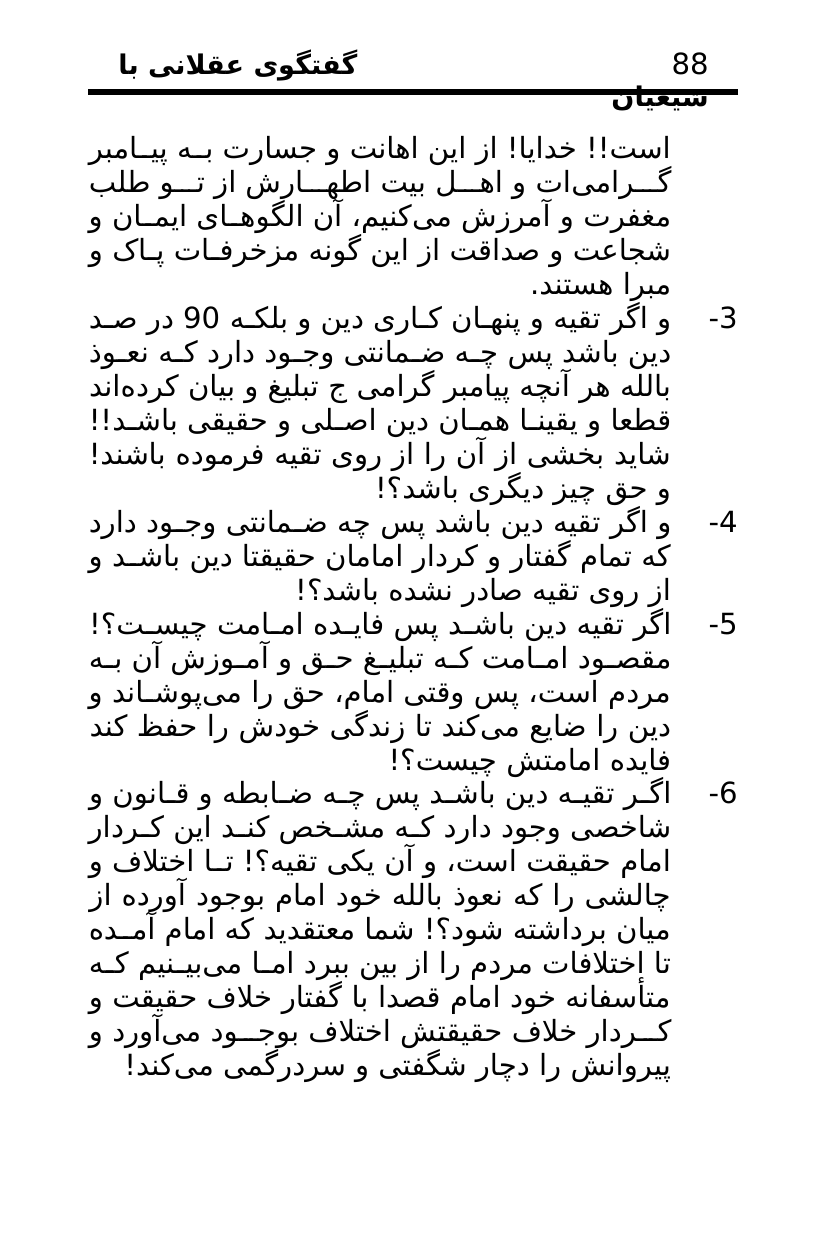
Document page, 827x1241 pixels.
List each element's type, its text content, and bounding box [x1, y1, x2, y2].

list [89, 132, 708, 301]
list اگر تقیه دین باشد پس چه ضابطه و قانون و شاخصی وجود دارد که مشخص کند این کردار امام حقیقت است، و آن یکی تقیه؟! تا اختلاف و چالشی را که نعوذ بالله خود امام بوجود آورده از میان برداشته شود؟! شما معتقدید که امام آمده تا اختلافات مردم را از بین ببرد اما می‌بینیم که متأسفانه خود امام قصدا با گفتار خلاف حقیقت و کردار خلاف حقیقتش اختلاف بوجود می‌آورد و پیروانش را دچار شگفتی و سردرگمی می‌کند! [89, 777, 708, 1082]
list و اگر تقیه دین باشد پس چه ضمانتی وجود دارد که تمام گفتار و کردار امامان حقیقتا دین باشد و از روی تقیه صادر نشده باشد؟! [89, 505, 708, 607]
list اگر تقیه دین باشد پس فایده امامت چیست؟! مقصود امامت که تبلیغ حق و آموزش آن به مردم است، پس وقتی امام، حق را می‌پوشاند و دین را ضایع می‌کند تا زندگی خودش را حفظ کند فایده امامتش چیست؟! [89, 607, 708, 777]
list و اگر تقیه و پنهان کاری دین و بلکه 90 در صد دین باشد پس چه ضمانتی وجود دارد که نعوذ بالله هر آنچه پیامبر گرامی ج تبلیغ و بیان کرده‌اند قطعا و یقینا همان دین اصلی و حقیقی باشد!! شاید بخشی از آن را از روی تقیه فرموده باشند! و حق چیز دیگری باشد؟! [89, 301, 708, 505]
